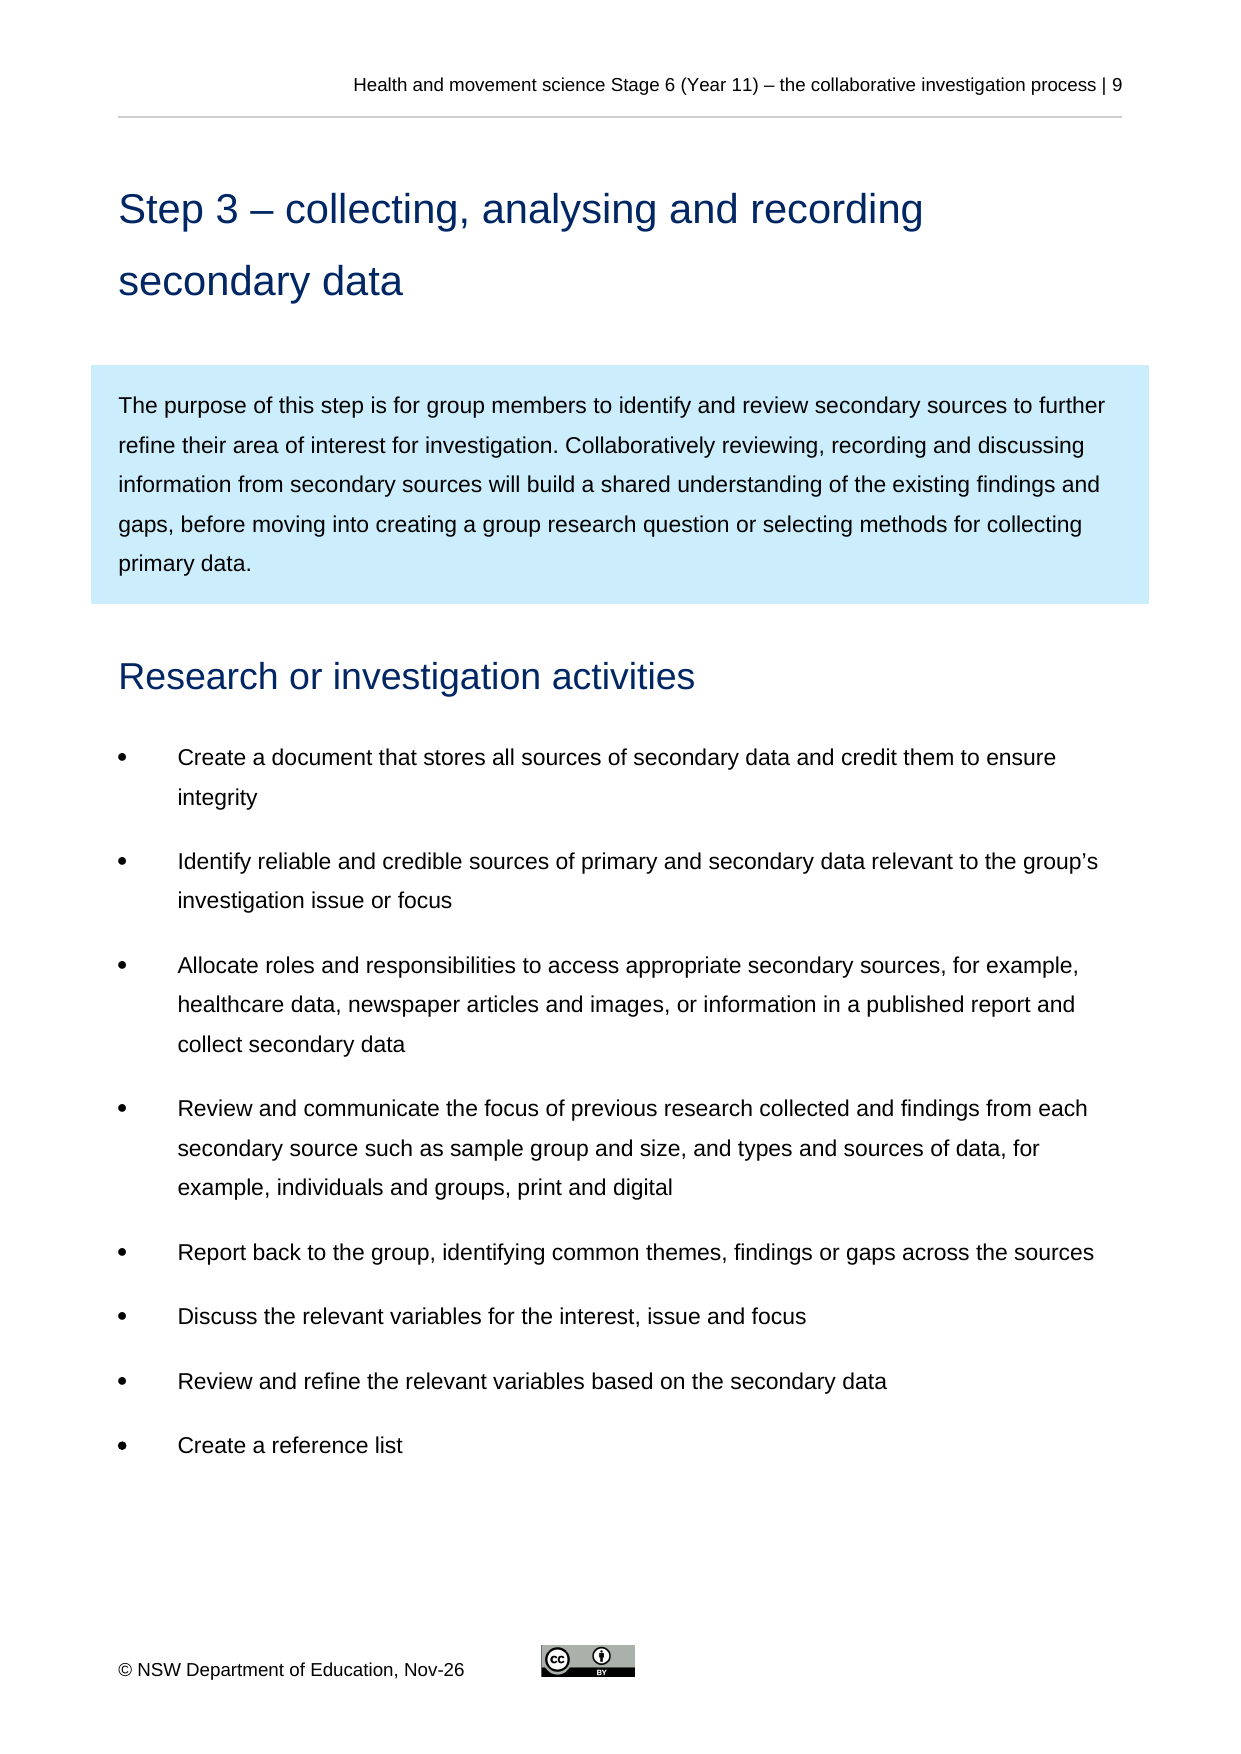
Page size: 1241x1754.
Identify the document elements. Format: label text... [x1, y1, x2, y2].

list Report back to the group, identifying common themes, findings or gaps across the sources [118, 1239, 1122, 1265]
list Create a document that stores all sources of secondary data and credit them to ensure integrity [118, 744, 1122, 810]
picture [541, 1645, 635, 1677]
list Review and refine the relevant variables based on the secondary data [118, 1368, 1122, 1394]
list Discuss the relevant variables for the interest, issue and focus [118, 1303, 1122, 1330]
list Review and communicate the focus of previous research collected and findings from each secondary source such as sample group and size, and types and sources of data, for example, individuals and groups, print and digital [118, 1095, 1122, 1201]
list Identify reliable and credible sources of primary and secondary data relevant to the group’s investigation issue or focus [118, 848, 1122, 914]
text The purpose of this step is for group members to identify and review secondary sources to further refine their area of interest for investigation. Collaboratively reviewing, recording and discussing information from secondary sources will build a shared understanding of the existing findings and gaps, before moving into creating a group research question or selecting methods for collecting primary data. [97, 372, 1143, 597]
list Allocate roles and responsibilities to access appropriate secondary sources, for example, healthcare data, newspaper articles and images, or information in a published report and collect secondary data [118, 952, 1122, 1057]
subtitle Research or investigation activities [118, 654, 1122, 697]
subtitle Step 3 – collecting, analysing and recording secondary data [118, 184, 1122, 304]
list Create a reference list [118, 1432, 1122, 1459]
